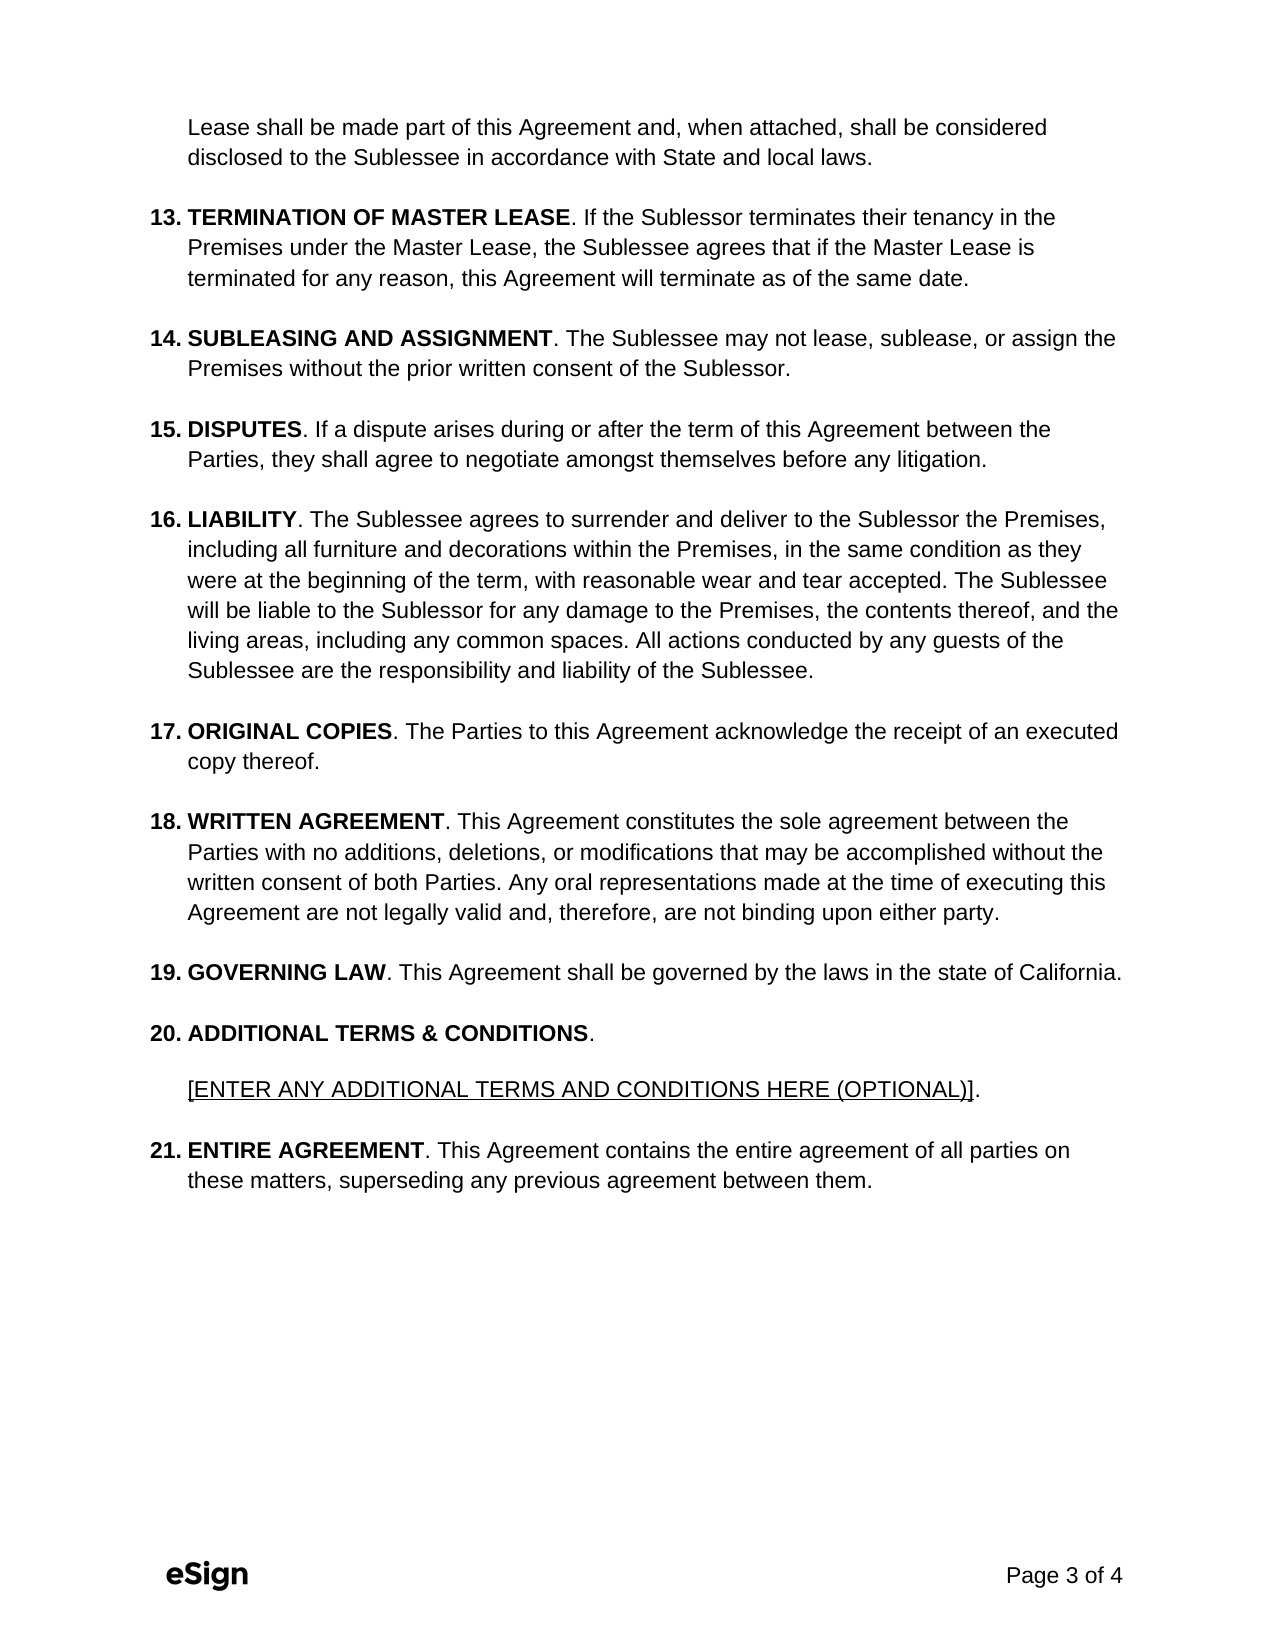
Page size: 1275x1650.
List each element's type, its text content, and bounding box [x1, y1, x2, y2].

list SUBLEASING AND ASSIGNMENT. The Sublessee may not lease, sublease, or assign the Premises without the prior written consent of the Sublessor. [150, 325, 1125, 381]
list ENTIRE AGREEMENT. This Agreement contains the entire agreement of all parties on these matters, superseding any previous agreement between them. [150, 1137, 1125, 1193]
list ADDITIONAL TERMS & CONDITIONS. [150, 1020, 1125, 1046]
list DISPUTES. If a dispute arises during or after the term of this Agreement between the Parties, they shall agree to negotiate amongst themselves before any litigation. [150, 416, 1125, 472]
list [ENTER ANY ADDITIONAL TERMS AND CONDITIONS HERE (OPTIONAL)]. [187, 1076, 1125, 1103]
list WRITTEN AGREEMENT. This Agreement constitutes the sole agreement between the Parties with no additions, deletions, or modifications that may be accomplished without the written consent of both Parties. Any oral representations made at the time of executing this Agreement are not legally valid and, therefore, are not binding upon either party. [150, 808, 1125, 925]
list LIABILITY. The Sublessee agrees to surrender and deliver to the Sublessor the Premises, including all furniture and decorations within the Premises, in the same condition as they were at the beginning of the term, with reasonable wear and tear accepted. The Sublessee will be liable to the Sublessor for any damage to the Premises, the contents thereof, and the living areas, including any common spaces. All actions conducted by any guests of the Sublessee are the responsibility and liability of the Sublessee. [150, 506, 1125, 683]
picture [150, 1546, 267, 1602]
list ORIGINAL COPIES. The Parties to this Agreement acknowledge the receipt of an executed copy thereof. [150, 718, 1125, 774]
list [150, 113, 1125, 170]
list GOVERNING LAW. This Agreement shall be governed by the laws in the state of California. [150, 959, 1125, 986]
list TERMINATION OF MASTER LEASE. If the Sublessor terminates their tenancy in the Premises under the Master Lease, the Sublessee agrees that if the Master Lease is terminated for any reason, this Agreement will terminate as of the same date. [150, 204, 1125, 291]
